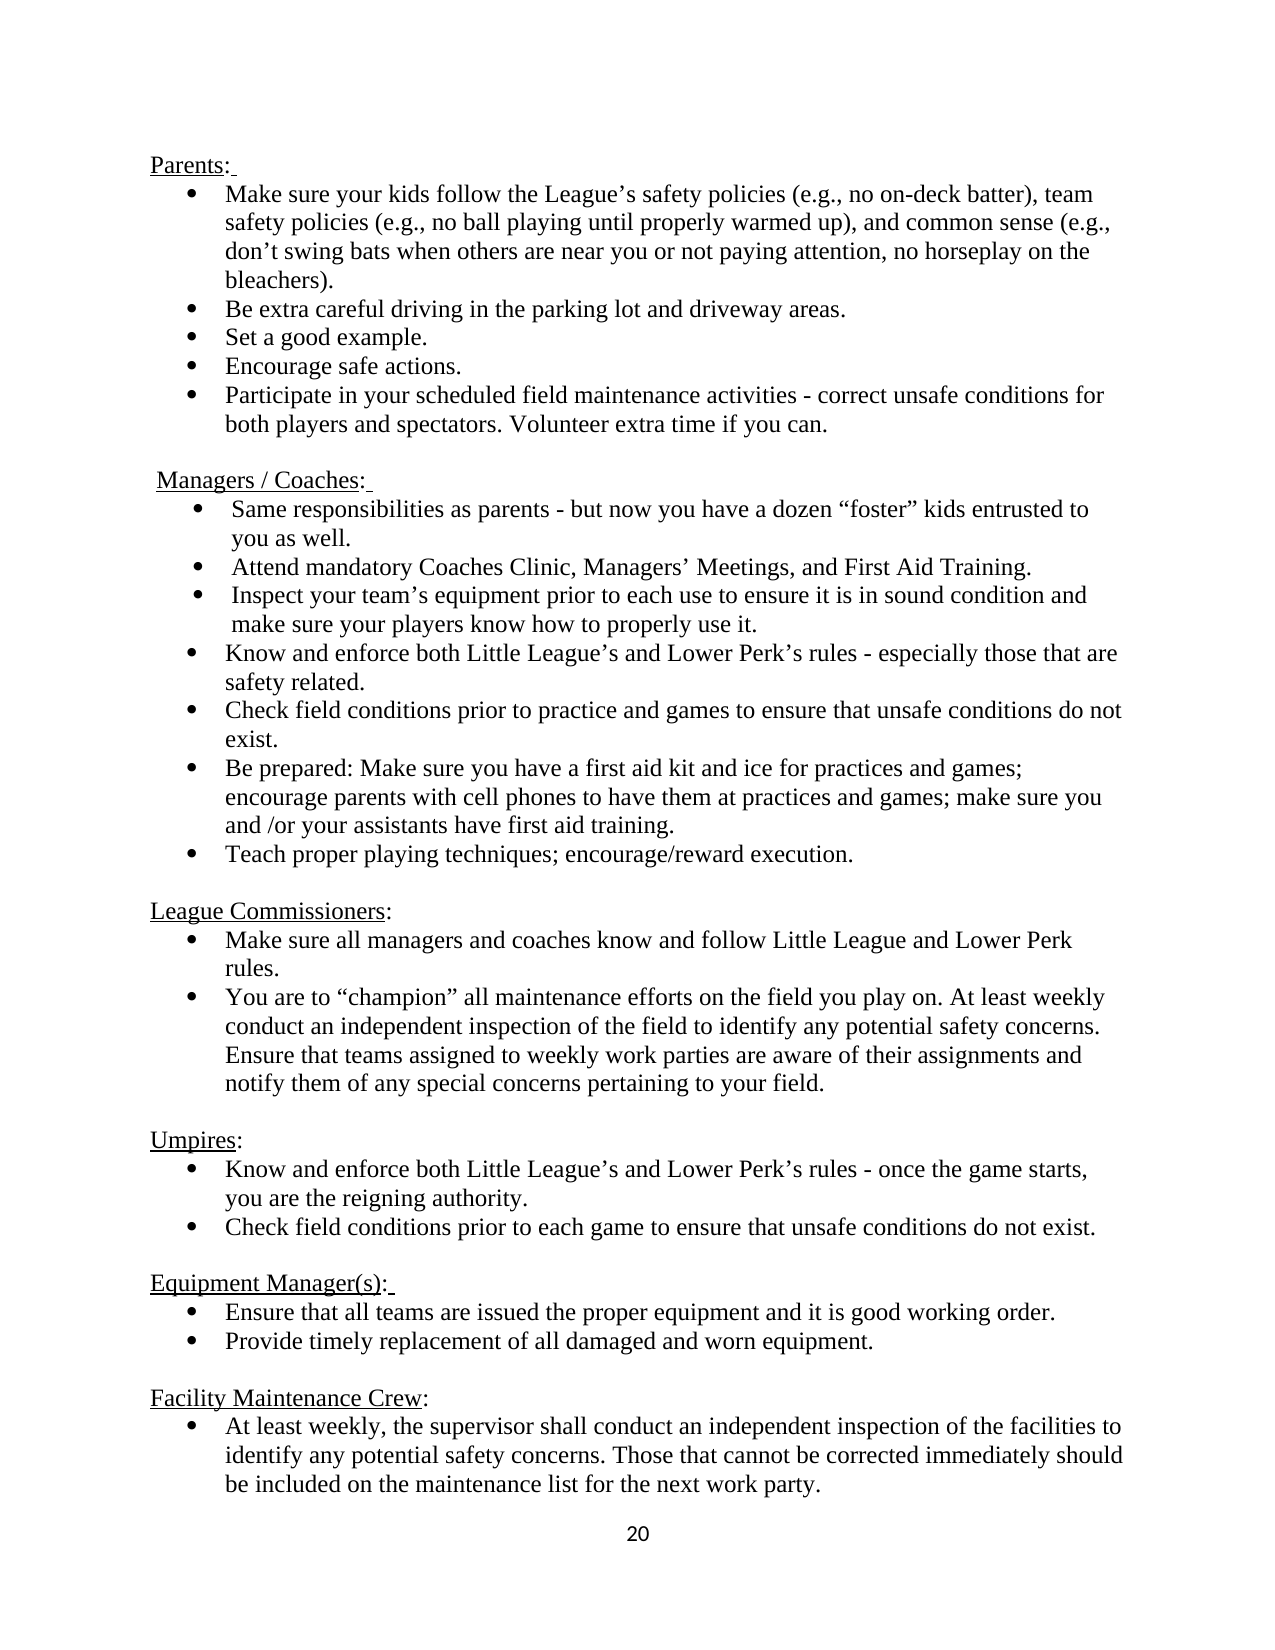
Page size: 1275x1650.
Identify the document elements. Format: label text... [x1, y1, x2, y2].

text Managers / Coaches: [150, 466, 1125, 494]
list Teach proper playing techniques; encourage/reward execution. [187, 839, 1125, 868]
text Umpires: [150, 1125, 1125, 1154]
list Make sure all managers and coaches know and follow Little League and Lower Perk rules. [187, 925, 1125, 982]
list Be extra careful driving in the parking lot and driveway areas. [187, 294, 1125, 322]
list Be prepared: Make sure you have a first aid kit and ice for practices and games; encourage parents with cell phones to have them at practices and games; make sure you and /or your assistants have first aid training. [187, 753, 1125, 839]
list Check field conditions prior to each game to ensure that unsafe conditions do not exist. [187, 1212, 1125, 1240]
list Ensure that all teams are issued the proper equipment and it is good working order. [187, 1297, 1125, 1326]
list Check field conditions prior to practice and games to ensure that unsafe conditions do not exist. [187, 696, 1125, 753]
list Know and enforce both Little League’s and Lower Perk’s rules - once the game starts, you are the reigning authority. [187, 1154, 1125, 1212]
list Know and enforce both Little League’s and Lower Perk’s rules - especially those that are safety related. [187, 638, 1125, 696]
text Facility Maintenance Crew: [150, 1383, 1125, 1411]
list You are to “champion” all maintenance efforts on the field you play on. At least weekly conduct an independent inspection of the field to identify any potential safety concerns. Ensure that teams assigned to weekly work parties are aware of their assignments and notify them of any special concerns pertaining to your field. [187, 982, 1125, 1097]
text Equipment Manager(s): [150, 1268, 1125, 1297]
list At least weekly, the supervisor shall conduct an independent inspection of the facilities to identify any potential safety concerns. Those that cannot be corrected immediately should be included on the maintenance list for the next work party. [187, 1411, 1125, 1498]
list Set a good example. [187, 322, 1125, 351]
text Parents: [150, 150, 1125, 179]
list Attend mandatory Coaches Clinic, Managers’ Meetings, and First Aid Training. [194, 552, 1125, 581]
list Inspect your team’s equipment prior to each use to ensure it is in sound condition and make sure your players know how to properly use it. [194, 581, 1125, 638]
list Participate in your scheduled field maintenance activities - correct unsafe conditions for both players and spectators. Volunteer extra time if you can. [187, 380, 1125, 437]
list Provide timely replacement of all damaged and worn equipment. [187, 1326, 1125, 1354]
list Same responsibilities as parents - but now you have a dozen “foster” kids entrusted to you as well. [194, 494, 1125, 552]
text League Commissioners: [150, 896, 1125, 925]
list Make sure your kids follow the League’s safety policies (e.g., no on-deck batter), team safety policies (e.g., no ball playing until properly warmed up), and common sense (e.g., don’t swing bats when others are near you or not paying attention, no horseplay on the bleachers). [187, 179, 1125, 294]
list Encourage safe actions. [187, 351, 1125, 380]
